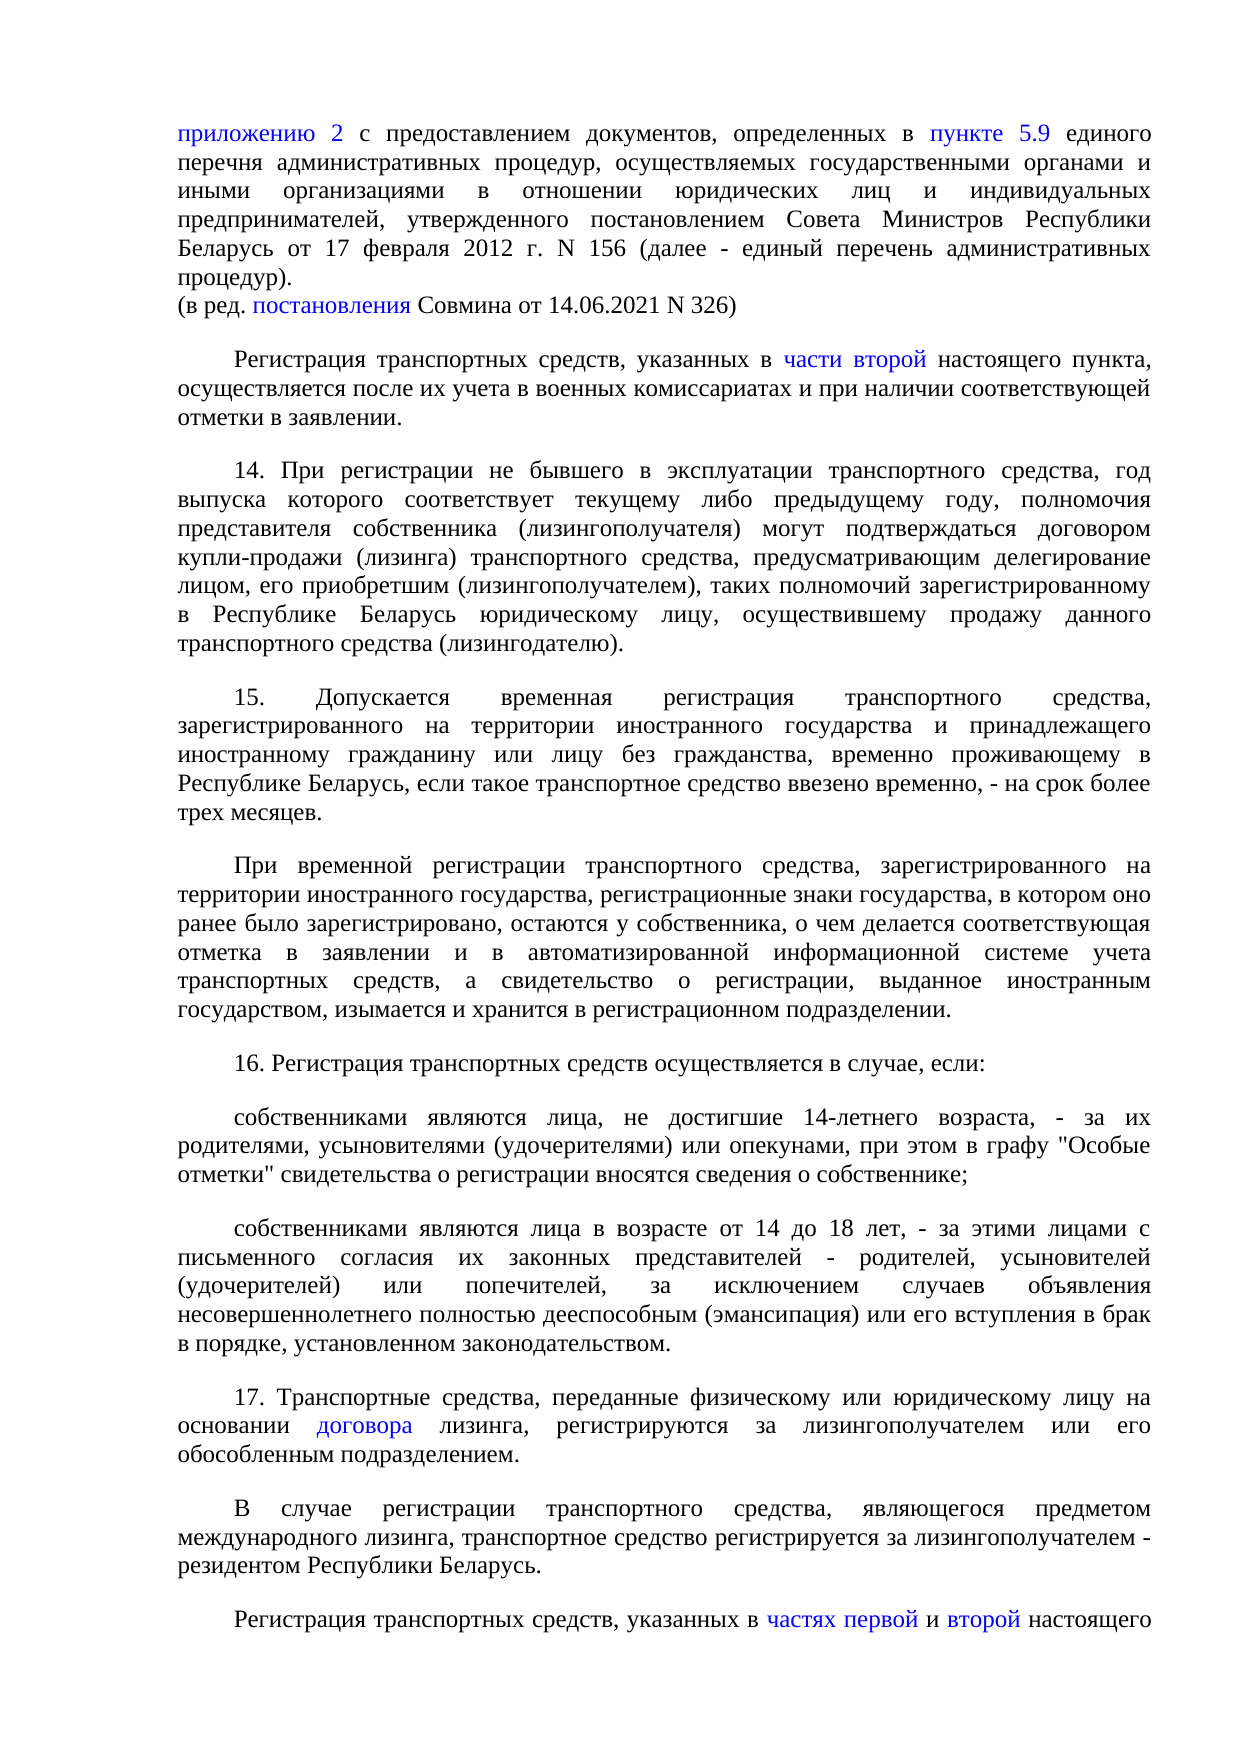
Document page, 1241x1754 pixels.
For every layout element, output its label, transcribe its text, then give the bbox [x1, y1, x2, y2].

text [177, 118, 1152, 291]
text 16. Регистрация транспортных средств осуществляется в случае, если: [177, 1048, 1152, 1077]
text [177, 1604, 1152, 1633]
text При временной регистрации транспортного средства, зарегистрированного на территории иностранного государства, регистрационные знаки государства, в котором оно ранее было зарегистрировано, остаются у собственника, о чем делается соответствующая отметка в заявлении и в автоматизированной информационной системе учета транспортных средств, а свидетельство о регистрации, выданное иностранным государством, изымается и хранится в регистрационном подразделении. [177, 851, 1152, 1023]
text Регистрация транспортных средств, указанных в части второй настоящего пункта, осуществляется после их учета в военных комиссариатах и при наличии соответствующей отметки в заявлении. [177, 344, 1152, 431]
text (в ред. постановления Совмина от 14.06.2021 N 326) [177, 291, 1152, 319]
text 15. Допускается временная регистрация транспортного средства, зарегистрированного на территории иностранного государства и принадлежащего иностранному гражданину или лицу без гражданства, временно проживающему в Республике Беларусь, если такое транспортное средство ввезено временно, - на срок более трех месяцев. [177, 682, 1152, 826]
text собственниками являются лица в возрасте от 14 до 18 лет, - за этими лицами с письменного согласия их законных представителей - родителей, усыновителей (удочерителей) или попечителей, за исключением случаев объявления несовершеннолетнего полностью дееспособным (эмансипация) или его вступления в брак в порядке, установленном законодательством. [177, 1213, 1152, 1357]
text собственниками являются лица, не достигшие 14-летнего возраста, - за их родителями, усыновителями (удочерителями) или опекунами, при этом в графу "Особые отметки" свидетельства о регистрации вносятся сведения о собственнике; [177, 1102, 1152, 1188]
text 14. При регистрации не бывшего в эксплуатации транспортного средства, год выпуска которого соответствует текущему либо предыдущему году, полномочия представителя собственника (лизингополучателя) могут подтверждаться договором купли-продажи (лизинга) транспортного средства, предусматривающим делегирование лицом, его приобретшим (лизингополучателем), таких полномочий зарегистрированному в Республике Беларусь юридическому лицу, осуществившему продажу данного транспортного средства (лизингодателю). [177, 456, 1152, 657]
text В случае регистрации транспортного средства, являющегося предметом международного лизинга, транспортное средство регистрируется за лизингополучателем - резидентом Республики Беларусь. [177, 1493, 1152, 1579]
text 17. Транспортные средства, переданные физическому или юридическому лицу на основании договора лизинга, регистрируются за лизингополучателем или его обособленным подразделением. [177, 1382, 1152, 1468]
